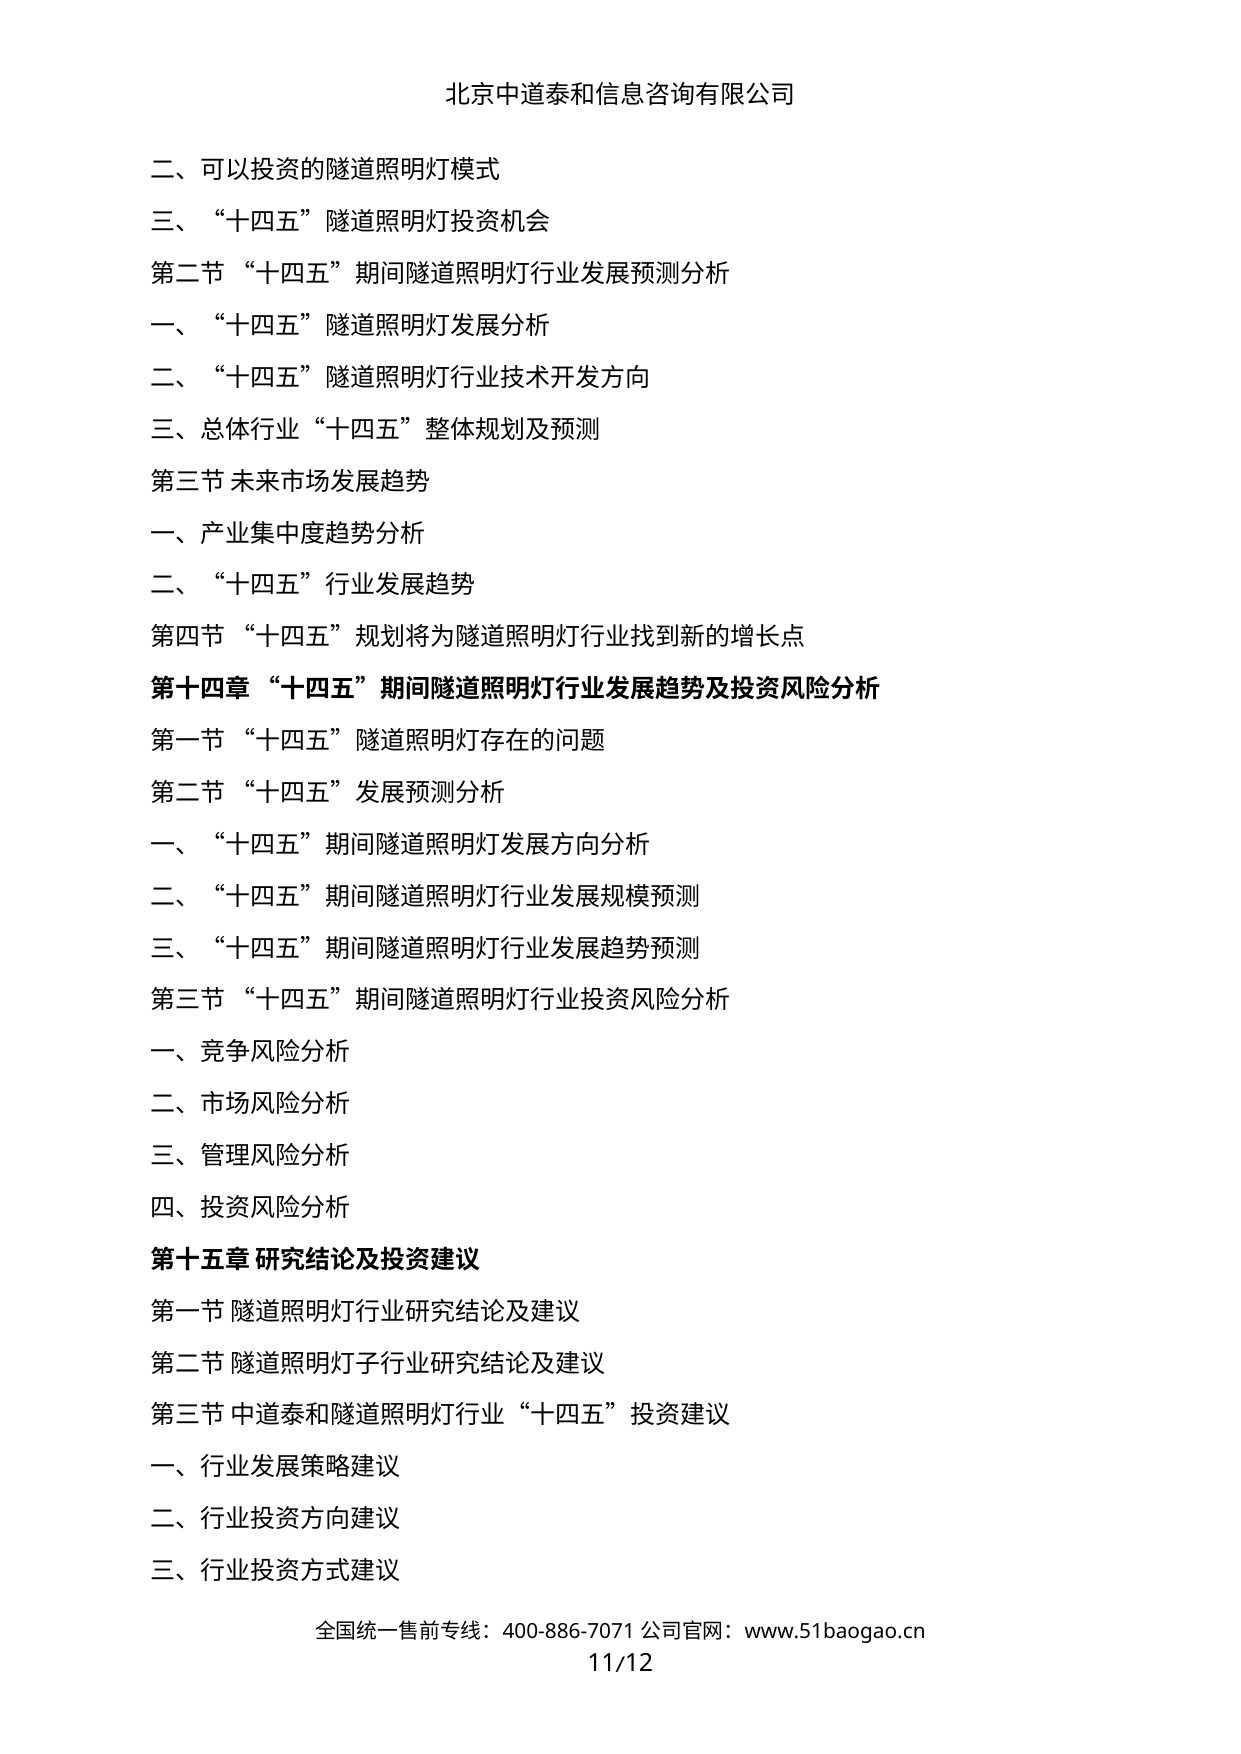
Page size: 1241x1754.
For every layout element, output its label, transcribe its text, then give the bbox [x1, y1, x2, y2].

text 一、产业集中度趋势分析 [150, 513, 1090, 549]
text 第一节 隧道照明灯行业研究结论及建议 [150, 1291, 1090, 1327]
text 一、“十四五”期间隧道照明灯发展方向分析 [150, 824, 1090, 861]
text 三、“十四五”期间隧道照明灯行业发展趋势预测 [150, 928, 1090, 964]
text 第二节 隧道照明灯子行业研究结论及建议 [150, 1343, 1090, 1379]
text 第二节 “十四五”发展预测分析 [150, 772, 1090, 809]
text 二、市场风险分析 [150, 1084, 1090, 1120]
text 一、行业发展策略建议 [150, 1447, 1090, 1483]
text 第十四章 “十四五”期间隧道照明灯行业发展趋势及投资风险分析 [150, 669, 1090, 705]
text 一、竞争风险分析 [150, 1032, 1090, 1068]
text 三、“十四五”隧道照明灯投资机会 [150, 202, 1090, 238]
text 一、“十四五”隧道照明灯发展分析 [150, 306, 1090, 342]
text 第十五章 研究结论及投资建议 [150, 1239, 1090, 1276]
text 二、“十四五”期间隧道照明灯行业发展规模预测 [150, 876, 1090, 912]
text 三、总体行业“十四五”整体规划及预测 [150, 409, 1090, 446]
text 第三节 “十四五”期间隧道照明灯行业投资风险分析 [150, 980, 1090, 1016]
text 二、行业投资方向建议 [150, 1499, 1090, 1535]
text 四、投资风险分析 [150, 1187, 1090, 1224]
text 二、可以投资的隧道照明灯模式 [150, 150, 1090, 186]
text 三、行业投资方式建议 [150, 1551, 1090, 1587]
text 第四节 “十四五”规划将为隧道照明灯行业找到新的增长点 [150, 617, 1090, 653]
text 第一节 “十四五”隧道照明灯存在的问题 [150, 721, 1090, 757]
text 第二节 “十四五”期间隧道照明灯行业发展预测分析 [150, 254, 1090, 290]
text 第三节 未来市场发展趋势 [150, 461, 1090, 497]
text 第三节 中道泰和隧道照明灯行业“十四五”投资建议 [150, 1395, 1090, 1431]
text 二、“十四五”隧道照明灯行业技术开发方向 [150, 357, 1090, 394]
text 二、“十四五”行业发展趋势 [150, 565, 1090, 601]
text 三、管理风险分析 [150, 1136, 1090, 1172]
